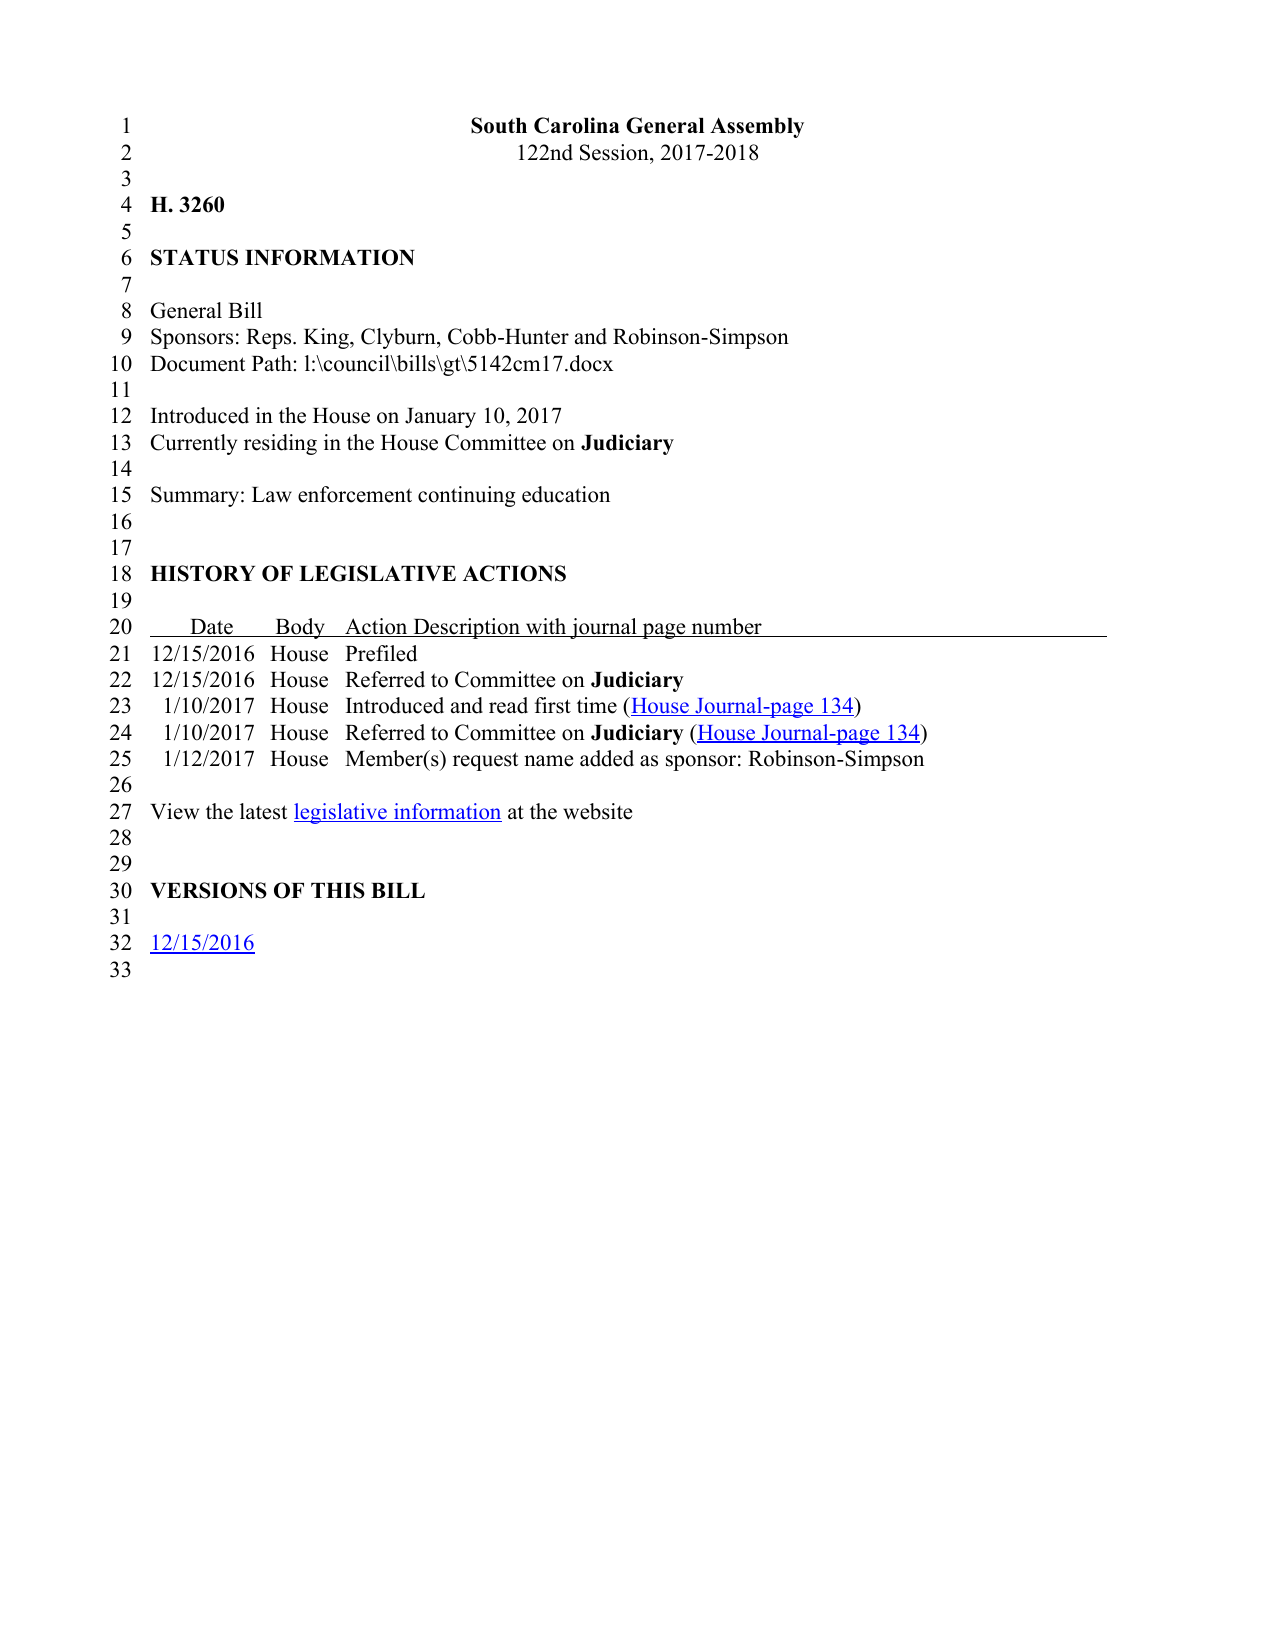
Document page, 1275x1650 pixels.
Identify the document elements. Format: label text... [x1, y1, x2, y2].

text View the latest legislative information at the website [150, 798, 1125, 824]
text South Carolina General Assembly [150, 112, 1125, 139]
text Date Body Action Description with journal page number [150, 613, 1125, 639]
text Summary: Law enforcement continuing education [150, 481, 1125, 508]
text VERSIONS OF THIS BILL [150, 877, 1125, 903]
text Currently residing in the House Committee on Judiciary [150, 429, 1125, 455]
text 12/15/2016 [150, 929, 1125, 956]
text 12/15/2016 House Referred to Committee on Judiciary [150, 666, 1125, 692]
text 12/15/2016 House Prefiled [150, 639, 1125, 666]
text 122nd Session, 2017-2018 [150, 139, 1125, 165]
text Sponsors: Reps. King, Clyburn, Cobb-Hunter and Robinson-Simpson [150, 323, 1125, 350]
text Document Path: l:\council\bills\gt\5142cm17.docx [150, 350, 1125, 376]
text H. 3260 [150, 192, 1125, 218]
text Introduced in the House on January 10, 2017 [150, 402, 1125, 429]
text 1/10/2017 House Introduced and read first time (House Journal-page 134) [150, 692, 1125, 719]
text 1/12/2017 House Member(s) request name added as sponsor: Robinson-Simpson [150, 745, 1125, 771]
text HISTORY OF LEGISLATIVE ACTIONS [150, 561, 1125, 587]
text 1/10/2017 House Referred to Committee on Judiciary (House Journal-page 134) [150, 719, 1125, 745]
text STATUS INFORMATION [150, 244, 1125, 271]
text General Bill [150, 297, 1125, 323]
